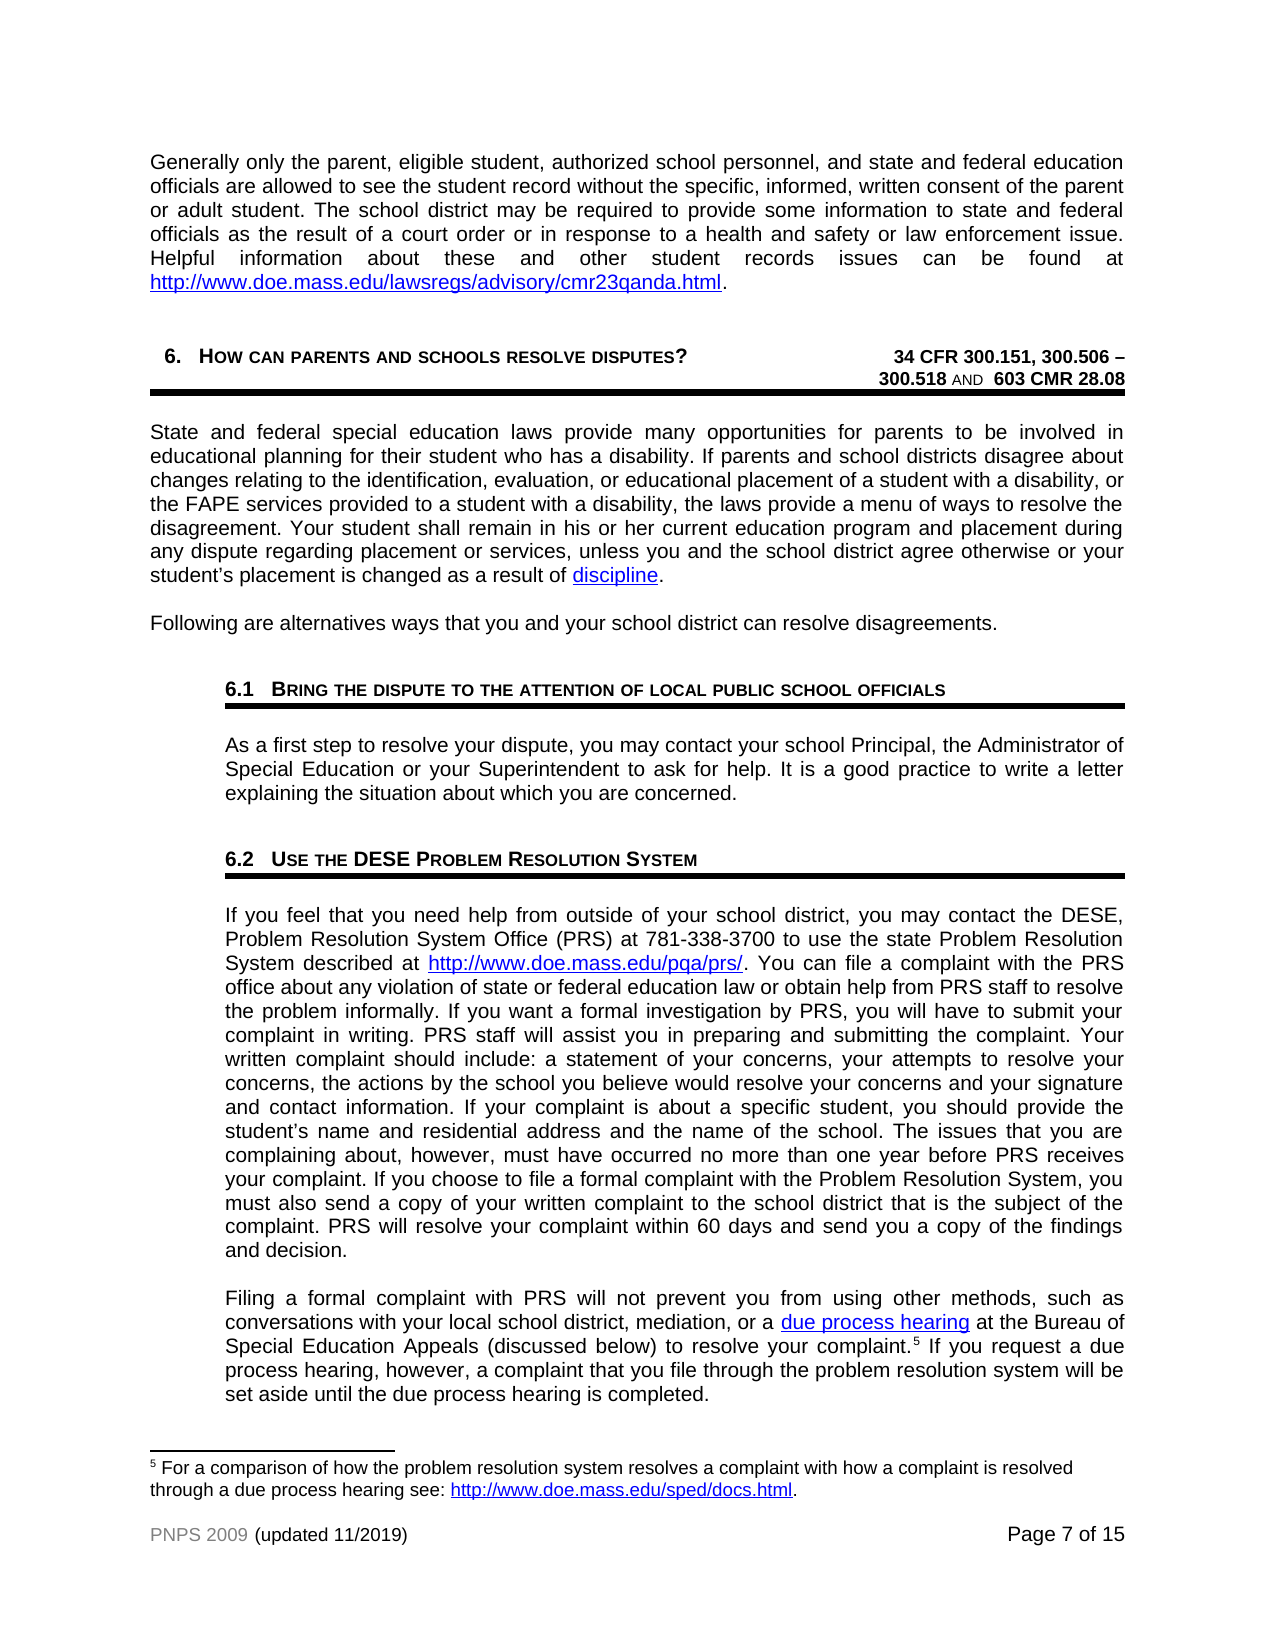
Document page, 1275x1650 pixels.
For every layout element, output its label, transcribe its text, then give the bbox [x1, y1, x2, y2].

text Generally only the parent, eligible student, authorized school personnel, and state and federal education officials are allowed to see the student record without the specific, informed, written consent of the parent or adult student. The school district may be required to provide some information to state and federal officials as the result of a court order or in response to a health and safety or law enforcement issue. Helpful information about these and other student records issues can be found at http://www.doe.mass.edu/lawsregs/advisory/cmr23qanda.html. [150, 150, 1125, 294]
text Following are alternatives ways that you and your school district can resolve disagreements. [150, 611, 1125, 635]
subtitle 6.2 Use the DESE Problem Resolution System [225, 847, 1125, 873]
text As a first step to resolve your dispute, you may contact your school Principal, the Administrator of Special Education or your Superintendent to ask for help. It is a good practice to write a letter explaining the situation about which you are concerned. [225, 733, 1125, 805]
text If you feel that you need help from outside of your school district, you may contact the DESE, Problem Resolution System Office (PRS) at 781-338-3700 to use the state Problem Resolution System described at http://www.doe.mass.edu/pqa/prs/. You can file a complaint with the PRS office about any violation of state or federal education law or obtain help from PRS staff to resolve the problem informally. If you want a formal investigation by PRS, you will have to submit your complaint in writing. PRS staff will assist you in preparing and submitting the complaint. Your written complaint should include: a statement of your concerns, your attempts to resolve your concerns, the actions by the school you believe would resolve your concerns and your signature and contact information. If your complaint is about a specific student, you should provide the student’s name and residential address and the name of the school. The issues that you are complaining about, however, must have occurred no more than one year before PRS receives your complaint. If you choose to file a formal complaint with the Problem Resolution System, you must also send a copy of your written complaint to the school district that is the subject of the complaint. PRS will resolve your complaint within 60 days and send you a copy of the findings and decision. [225, 903, 1125, 1262]
subtitle 6.1 Bring the dispute to the attention of local public school officials [225, 677, 1125, 703]
text State and federal special education laws provide many opportunities for parents to be involved in educational planning for their student who has a disability. If parents and school districts disagree about changes relating to the identification, evaluation, or educational placement of a student with a disability, or the FAPE services provided to a student with a disability, the laws provide a menu of ways to resolve the disagreement. Your student shall remain in his or her current education program and placement during any dispute regarding placement or services, unless you and the school district agree otherwise or your student’s placement is changed as a result of discipline. [150, 419, 1125, 587]
text Filing a formal complaint with PRS will not prevent you from using other methods, such as conversations with your local school district, mediation, or a due process hearing at the Bureau of Special Education Appeals (discussed below) to resolve your complaint. If you request a due process hearing, however, a complaint that you file through the problem resolution system will be set aside until the due process hearing is completed. [225, 1286, 1125, 1406]
subtitle 6. How can parents and schools resolve disputes? 34 CFR 300.151, 300.506 – 300.518 and 603 CMR 28.08 [150, 344, 1125, 389]
